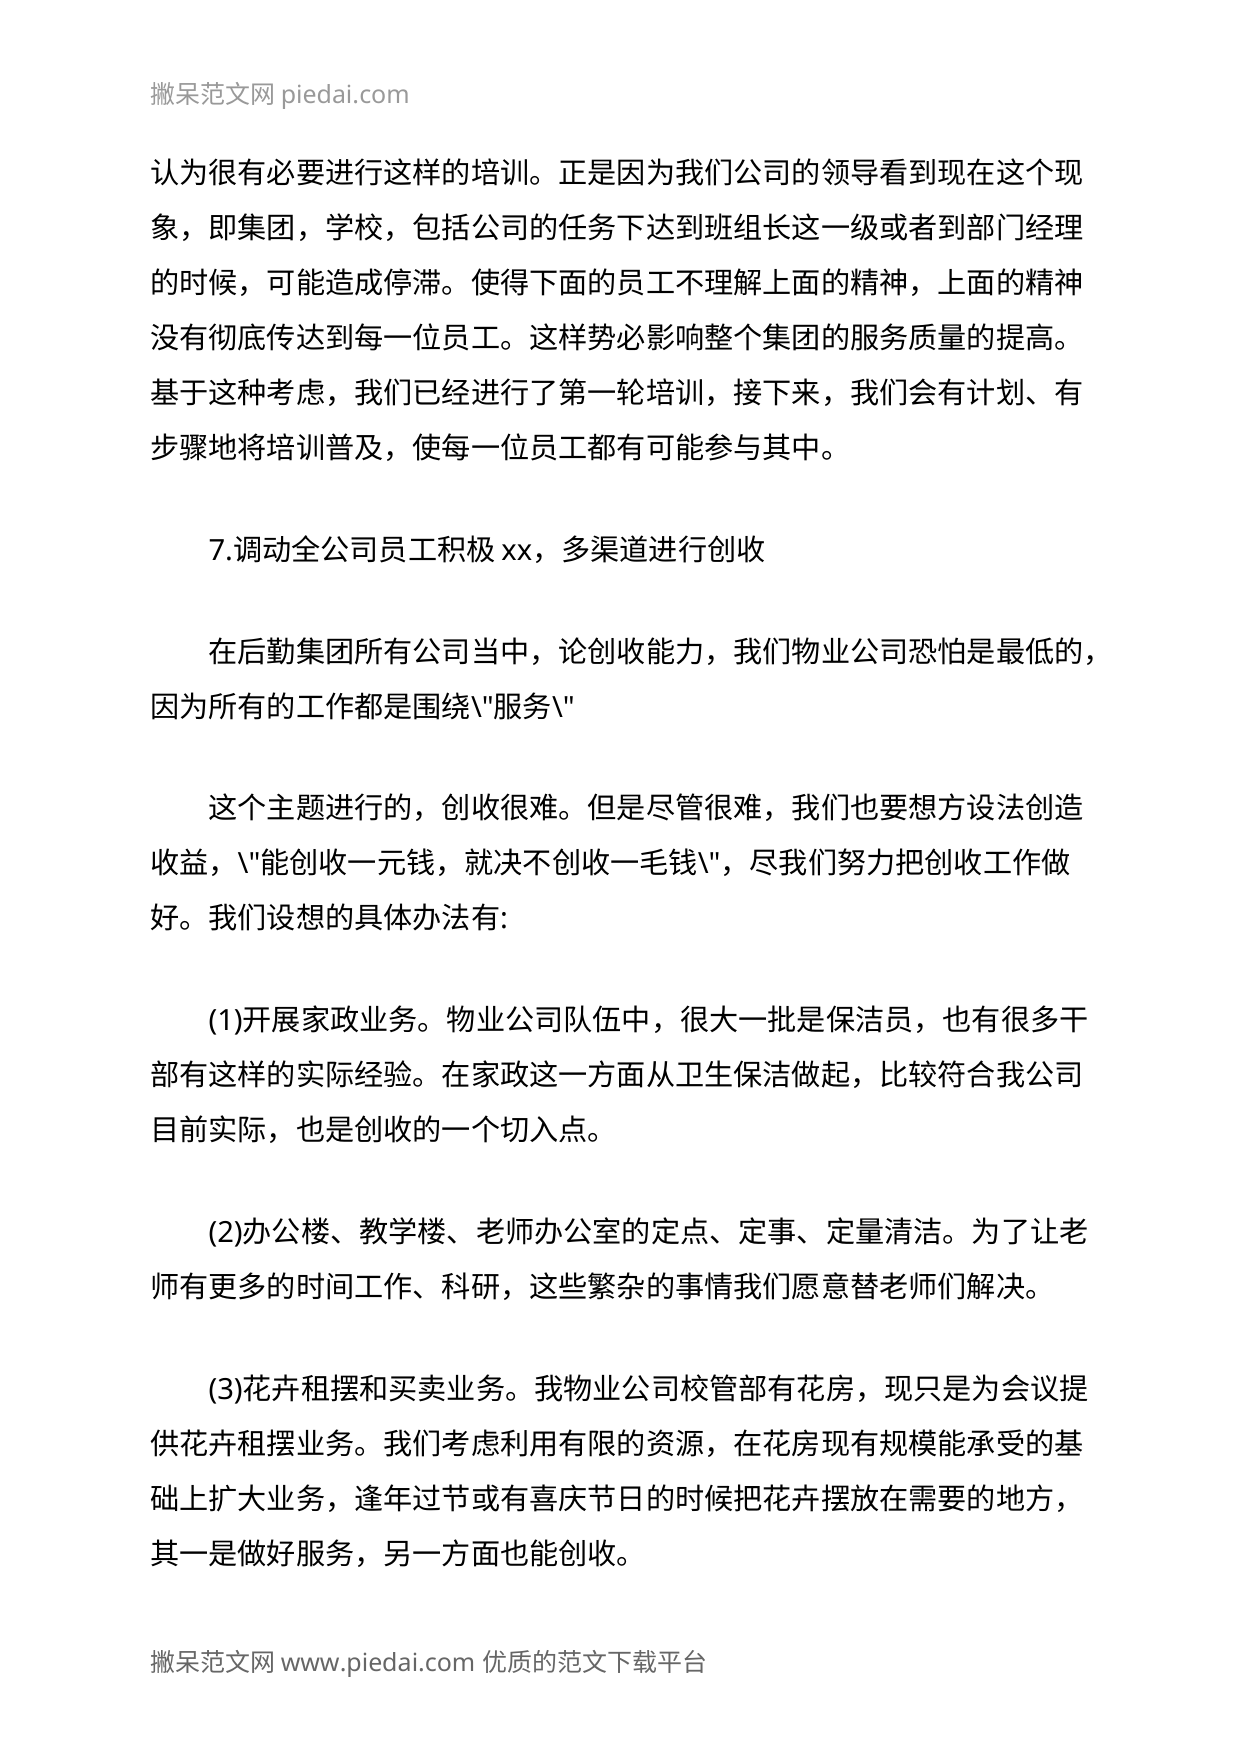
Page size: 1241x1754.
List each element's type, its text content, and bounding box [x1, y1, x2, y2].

text (3)花卉租摆和买卖业务。我物业公司校管部有花房，现只是为会议提供花卉租摆业务。我们考虑利用有限的资源，在花房现有规模能承受的基础上扩大业务，逢年过节或有喜庆节日的时候把花卉摆放在需要的地方，其一是做好服务，另一方面也能创收。 [150, 1365, 1090, 1572]
text 这个主题进行的，创收很难。但是尽管很难，我们也要想方设法创造收益，\"能创收一元钱，就决不创收一毛钱\"，尽我们努力把创收工作做好。我们设想的具体办法有: [150, 785, 1090, 937]
text (2)办公楼、教学楼、老师办公室的定点、定事、定量清洁。为了让老师有更多的时间工作、科研，这些繁杂的事情我们愿意替老师们解决。 [150, 1209, 1090, 1306]
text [150, 150, 1090, 467]
text (1)开展家政业务。物业公司队伍中，很大一批是保洁员，也有很多干部有这样的实际经验。在家政这一方面从卫生保洁做起，比较符合我公司目前实际，也是创收的一个切入点。 [150, 997, 1090, 1149]
text 7.调动全公司员工积极xx，多渠道进行创收 [150, 526, 1090, 569]
text 在后勤集团所有公司当中，论创收能力，我们物业公司恐怕是最低的，因为所有的工作都是围绕\"服务\" [150, 628, 1090, 726]
